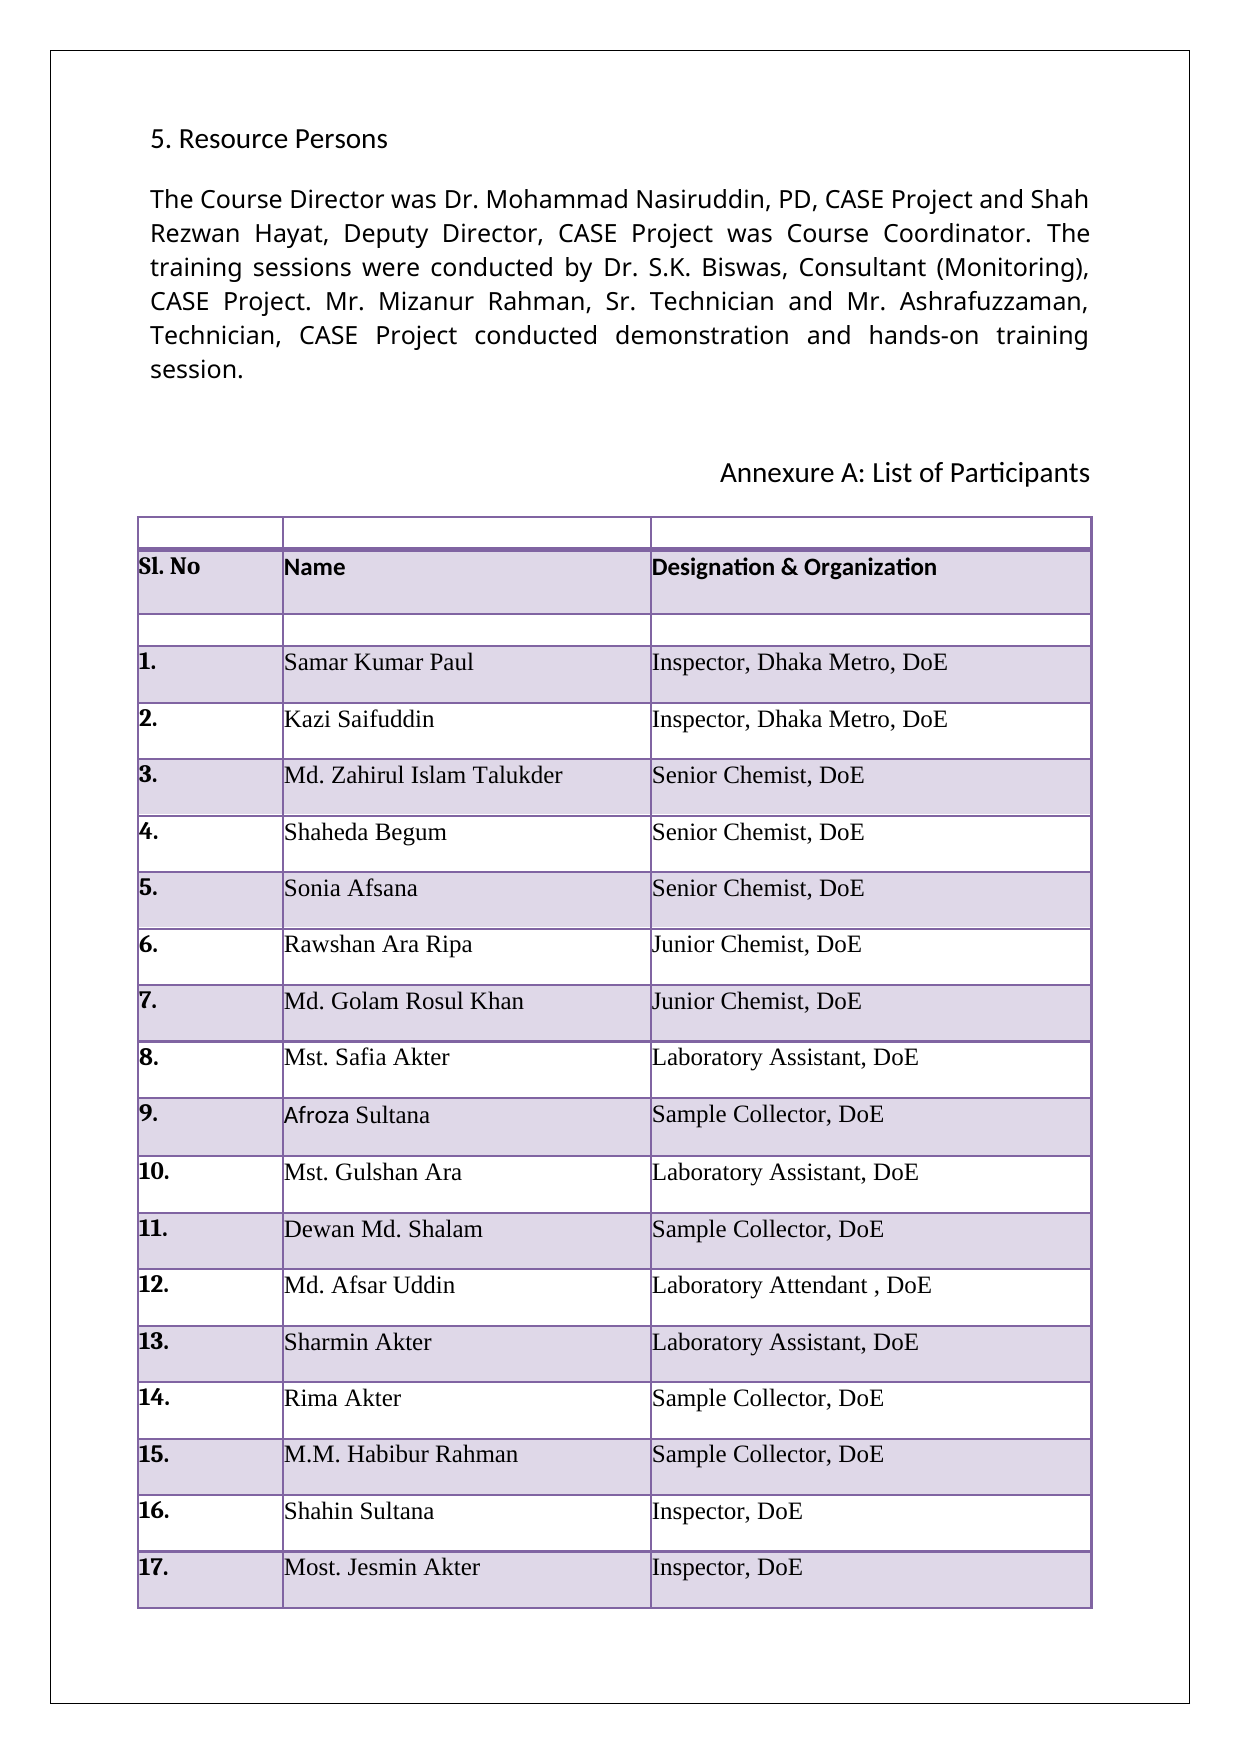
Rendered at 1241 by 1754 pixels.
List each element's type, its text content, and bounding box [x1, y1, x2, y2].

table_cell Dewan Md. Shalam [284, 1214, 650, 1268]
table_cell Rawshan Ara Ripa [284, 930, 650, 984]
table_cell Shaheda Begum [284, 817, 650, 871]
table_cell 10. [139, 1157, 282, 1212]
table_cell M.M. Habibur Rahman [284, 1440, 650, 1494]
table_cell Most. Jesmin Akter [284, 1553, 650, 1607]
table_cell Md. Afsar Uddin [284, 1270, 650, 1324]
table_cell 16. [139, 1496, 282, 1550]
table_header [652, 518, 1090, 547]
table_header [139, 518, 282, 547]
table_cell Senior Chemist, DoE [652, 873, 1090, 927]
table_cell 12. [139, 1270, 282, 1324]
table_cell 14. [139, 1383, 282, 1437]
table_cell 5. [139, 873, 282, 927]
table_cell Laboratory Assistant, DoE [652, 1327, 1090, 1381]
table_cell Inspector, DoE [652, 1496, 1090, 1550]
table_cell 3. [139, 760, 282, 814]
table_cell 1. [139, 647, 282, 702]
table_cell 9. [139, 1099, 282, 1155]
table_cell Kazi Saifuddin [284, 704, 650, 758]
table_cell Sample Collector, DoE [652, 1214, 1090, 1268]
table_cell Shahin Sultana [284, 1496, 650, 1550]
table_cell Samar Kumar Paul [284, 647, 650, 702]
table_cell 8. [139, 1043, 282, 1097]
table_cell Sample Collector, DoE [652, 1099, 1090, 1155]
table_cell Sample Collector, DoE [652, 1383, 1090, 1437]
table_cell Designation & Organization [652, 552, 1090, 613]
table_cell Sonia Afsana [284, 873, 650, 927]
table_cell Laboratory Assistant, DoE [652, 1157, 1090, 1212]
table_cell Senior Chemist, DoE [652, 760, 1090, 814]
table_cell 11. [139, 1214, 282, 1268]
text Annexure A: List of Participants [150, 454, 1090, 490]
table_cell Mst. Safia Akter [284, 1043, 650, 1097]
table_cell 13. [139, 1327, 282, 1381]
table_cell Laboratory Attendant , DoE [652, 1270, 1090, 1324]
table_cell Inspector, DoE [652, 1553, 1090, 1607]
table_cell [284, 615, 650, 645]
table_cell 6. [139, 930, 282, 984]
table_cell 4. [139, 817, 282, 871]
table_cell Senior Chemist, DoE [652, 817, 1090, 871]
table_cell [139, 615, 282, 645]
table_cell Sharmin Akter [284, 1327, 650, 1381]
table_cell 17. [139, 1553, 282, 1607]
table_cell Afroza Sultana [284, 1099, 650, 1155]
table_cell 15. [139, 1440, 282, 1494]
table_cell Sample Collector, DoE [652, 1440, 1090, 1494]
table_cell Md. Zahirul Islam Talukder [284, 760, 650, 814]
table_header [284, 518, 650, 547]
table_cell Rima Akter [284, 1383, 650, 1437]
table_cell Name [284, 552, 650, 613]
table_cell Mst. Gulshan Ara [284, 1157, 650, 1212]
table_cell Md. Golam Rosul Khan [284, 986, 650, 1040]
table_cell Junior Chemist, DoE [652, 930, 1090, 984]
text The Course Director was Dr. Mohammad Nasiruddin, PD, CASE Project and Shah Rezwan Hayat, Deputy Director, CASE Project was Course Coordinator. The training sessions were conducted by Dr. S.K. Biswas, Consultant (Monitoring), CASE Project. Mr. Mizanur Rahman, Sr. Technician and Mr. Ashrafuzzaman, Technician, CASE Project conducted demonstration and hands-on training session. [150, 182, 1090, 386]
table_cell Junior Chemist, DoE [652, 986, 1090, 1040]
table_cell [652, 615, 1090, 645]
table_cell Inspector, Dhaka Metro, DoE [652, 704, 1090, 758]
table_cell Inspector, Dhaka Metro, DoE [652, 647, 1090, 702]
table_cell Sl. No [139, 552, 282, 613]
table_cell 2. [139, 704, 282, 758]
text 5. Resource Persons [150, 120, 1090, 156]
table_cell 7. [139, 986, 282, 1040]
table_cell Laboratory Assistant, DoE [652, 1043, 1090, 1097]
